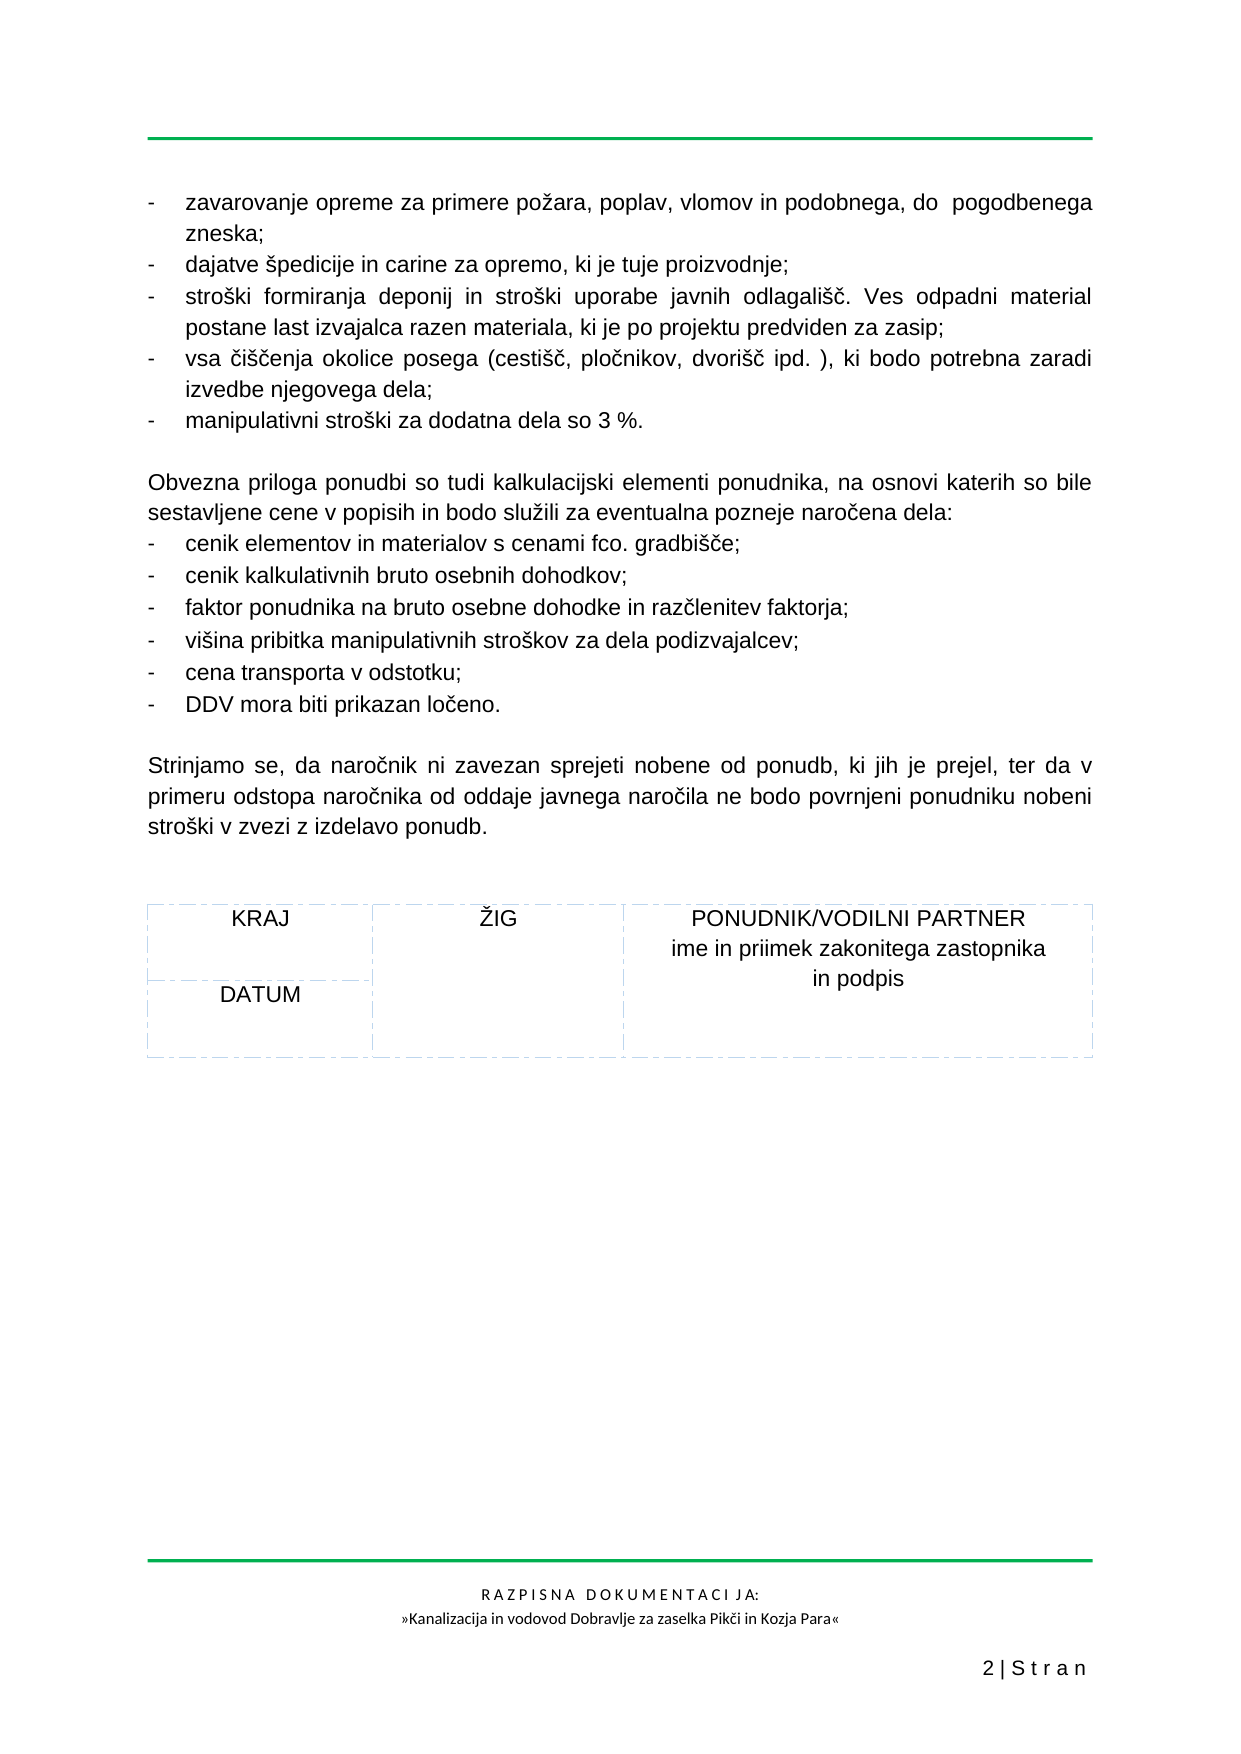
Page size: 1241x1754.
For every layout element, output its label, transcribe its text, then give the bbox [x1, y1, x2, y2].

list faktor ponudnika na bruto osebne dohodke in razčlenitev faktorja; [148, 593, 1093, 622]
list zavarovanje opreme za primere požara, poplav, vlomov in podobnega, do pogodbenega zneska; [148, 188, 1093, 246]
table_cell DATUM [148, 980, 373, 1057]
table_header PONUDNIK/VODILNI PARTNER ime in priimek zakonitega zastopnika in podpis [624, 904, 1093, 1057]
list cenik elementov in materialov s cenami fco. gradbišče; [148, 529, 1093, 557]
list DDV mora biti prikazan ločeno. [148, 690, 1093, 718]
list dajatve špedicije in carine za opremo, ki je tuje proizvodnje; [148, 250, 1093, 278]
list vsa čiščenja okolice posega (cestišč, pločnikov, dvorišč ipd. ), ki bodo potrebna zaradi izvedbe njegovega dela; [148, 344, 1093, 402]
list stroški formiranja deponij in stroški uporabe javnih odlagališč. Ves odpadni material postane last izvajalca razen materiala, ki je po projektu predviden za zasip; [148, 282, 1093, 340]
list višina pribitka manipulativnih stroškov za dela podizvajalcev; [148, 626, 1093, 654]
text Obvezna priloga ponudbi so tudi kalkulacijski elementi ponudnika, na osnovi katerih so bile sestavljene cene v popisih in bodo služili za eventualna pozneje naročena dela: [148, 469, 1093, 525]
list cenik kalkulativnih bruto osebnih dohodkov; [148, 561, 1093, 589]
text Strinjamo se, da naročnik ni zavezan sprejeti nobene od ponudb, ki jih je prejel, ter da v primeru odstopa naročnika od oddaje javnega naročila ne bodo povrnjeni ponudniku nobeni stroški v zvezi z izdelavo ponudb. [148, 752, 1093, 839]
list cena transporta v odstotku; [148, 658, 1093, 686]
table_header ŽIG [373, 904, 624, 1057]
table_header KRAJ [148, 904, 373, 980]
list manipulativni stroški za dodatna dela so 3 %. [148, 406, 1093, 434]
